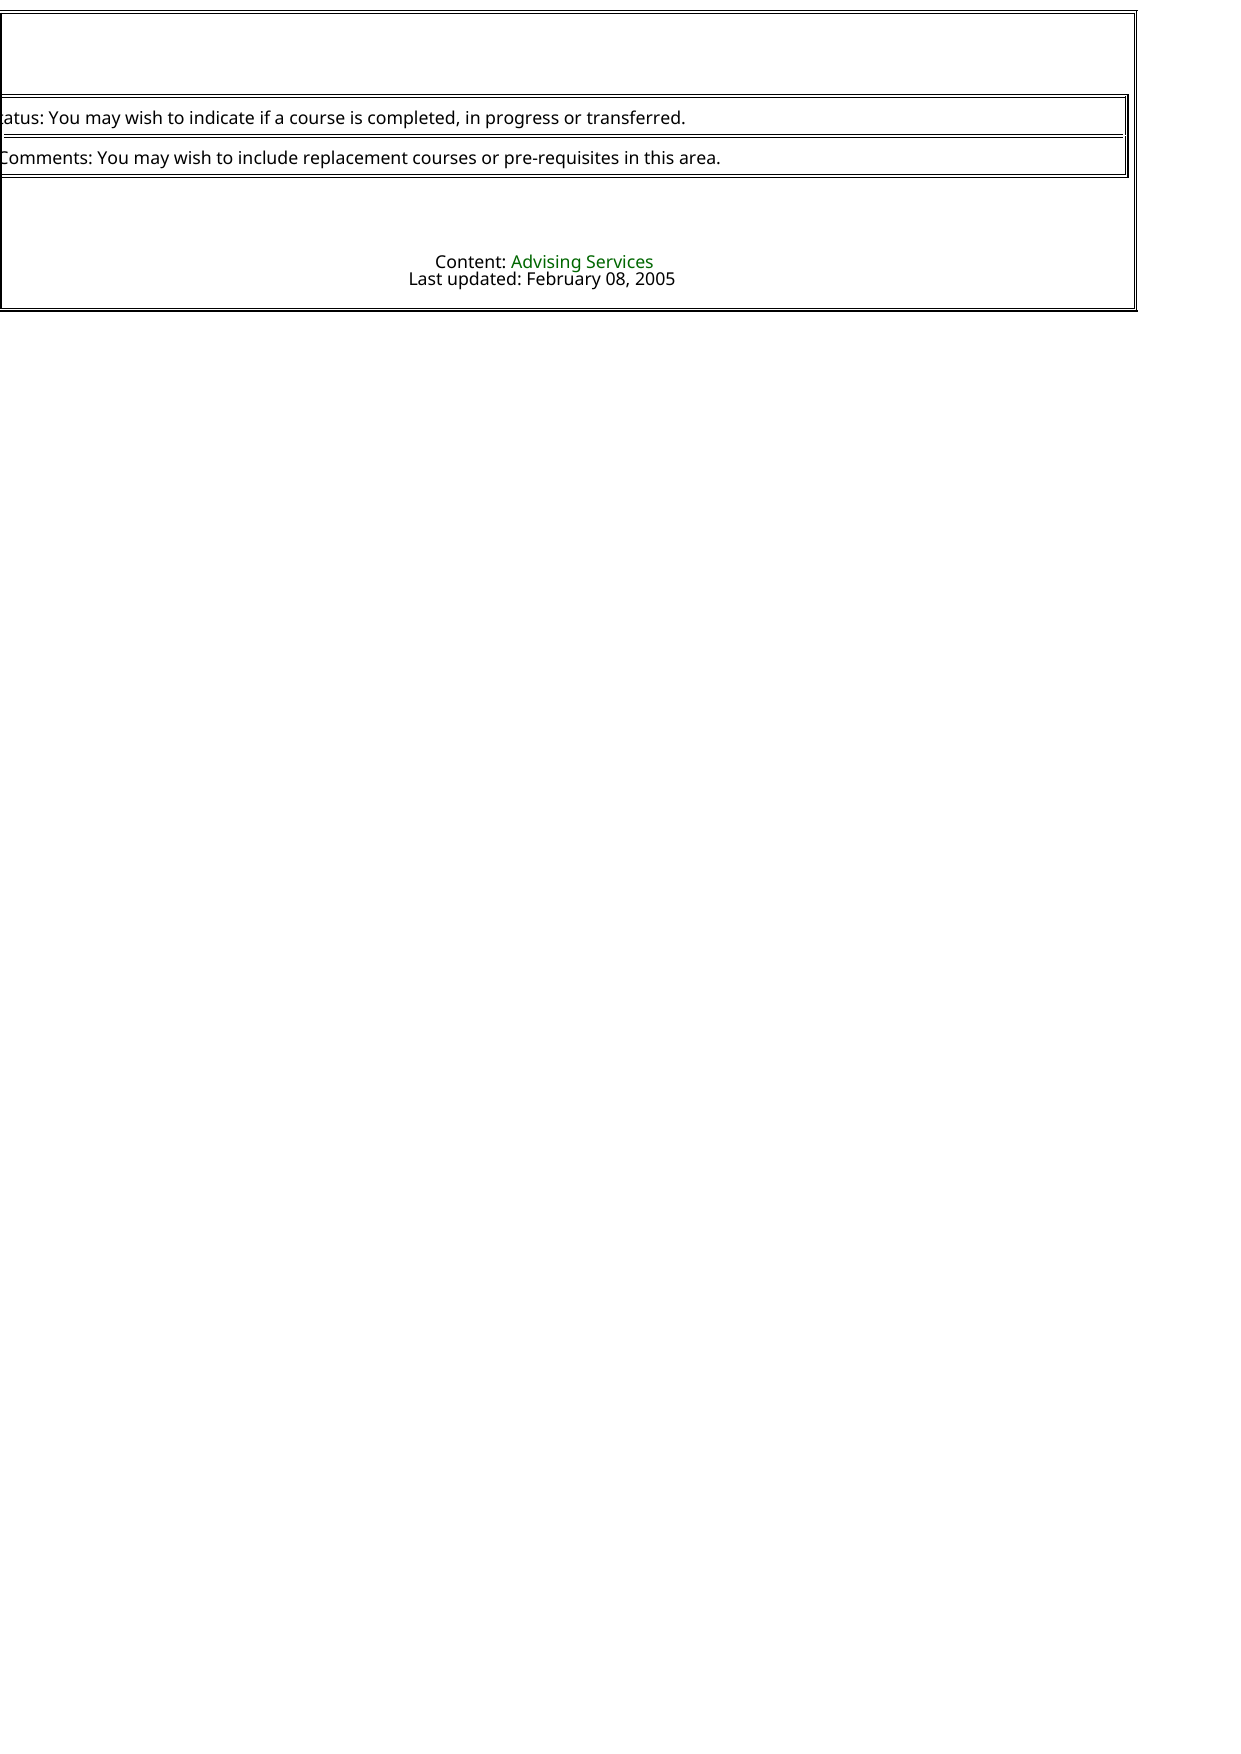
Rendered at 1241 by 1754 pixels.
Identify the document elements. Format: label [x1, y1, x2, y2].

table_cell [2, 14, 1134, 308]
